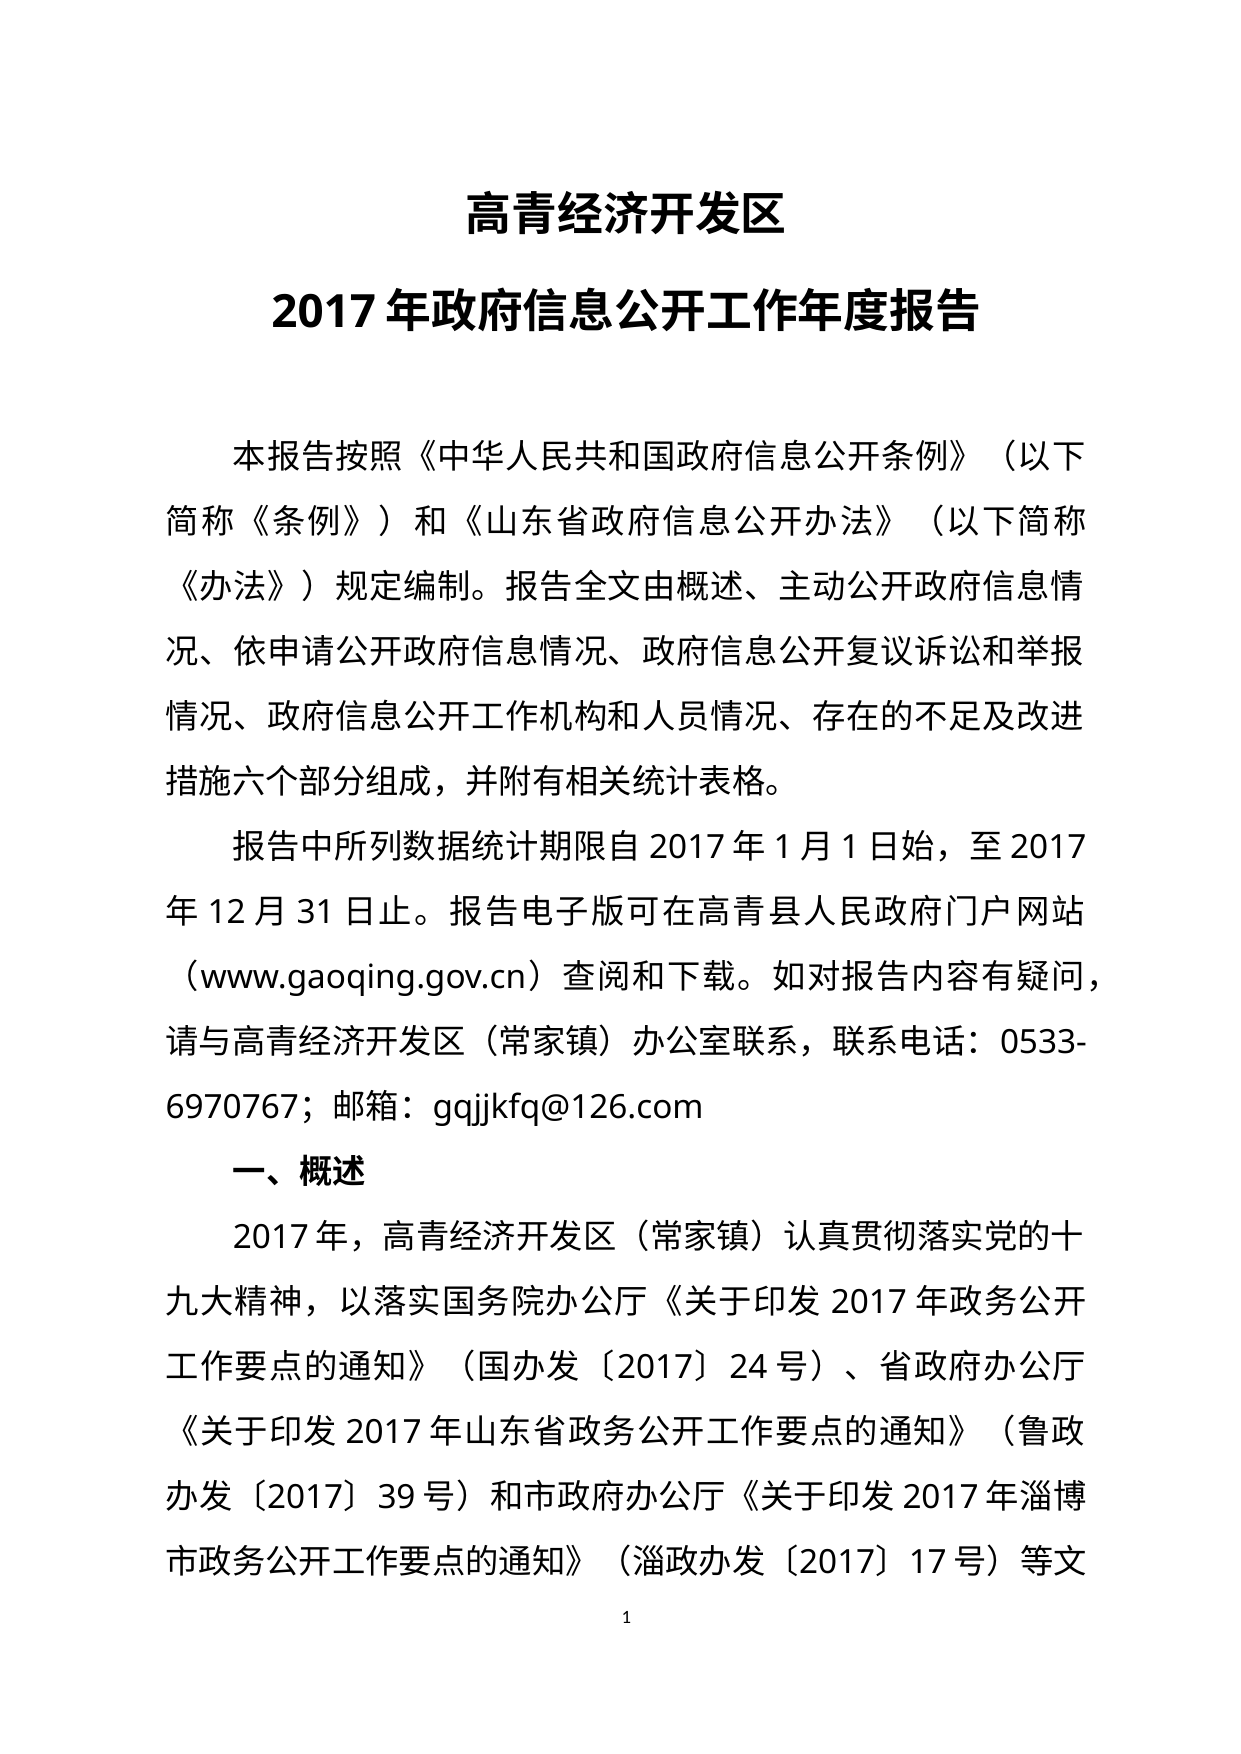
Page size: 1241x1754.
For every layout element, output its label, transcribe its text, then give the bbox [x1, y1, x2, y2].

text 本报告按照《中华人民共和国政府信息公开条例》（以下简称《条例》）和《山东省政府信息公开办法》（以下简称《办法》）规定编制。报告全文由概述、主动公开政府信息情况、依申请公开政府信息情况、政府信息公开复议诉讼和举报情况、政府信息公开工作机构和人员情况、存在的不足及改进措施六个部分组成，并附有相关统计表格。 [165, 421, 1087, 811]
text 高青经济开发区 [165, 161, 1087, 259]
text 报告中所列数据统计期限自始，至止。报告电子版可在高青县人民政府门户网站（www.gaoqing.gov.cn）查阅和下载。如对报告内容有疑问，请与高青经济开发区（常家镇）办公室联系，联系电话：0533-6970767；邮箱：gqjjkfq@126.com [165, 811, 1087, 1136]
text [165, 1201, 1087, 1591]
text 一、概述 [165, 1136, 1087, 1201]
text 2017年政府信息公开工作年度报告 [165, 259, 1087, 356]
